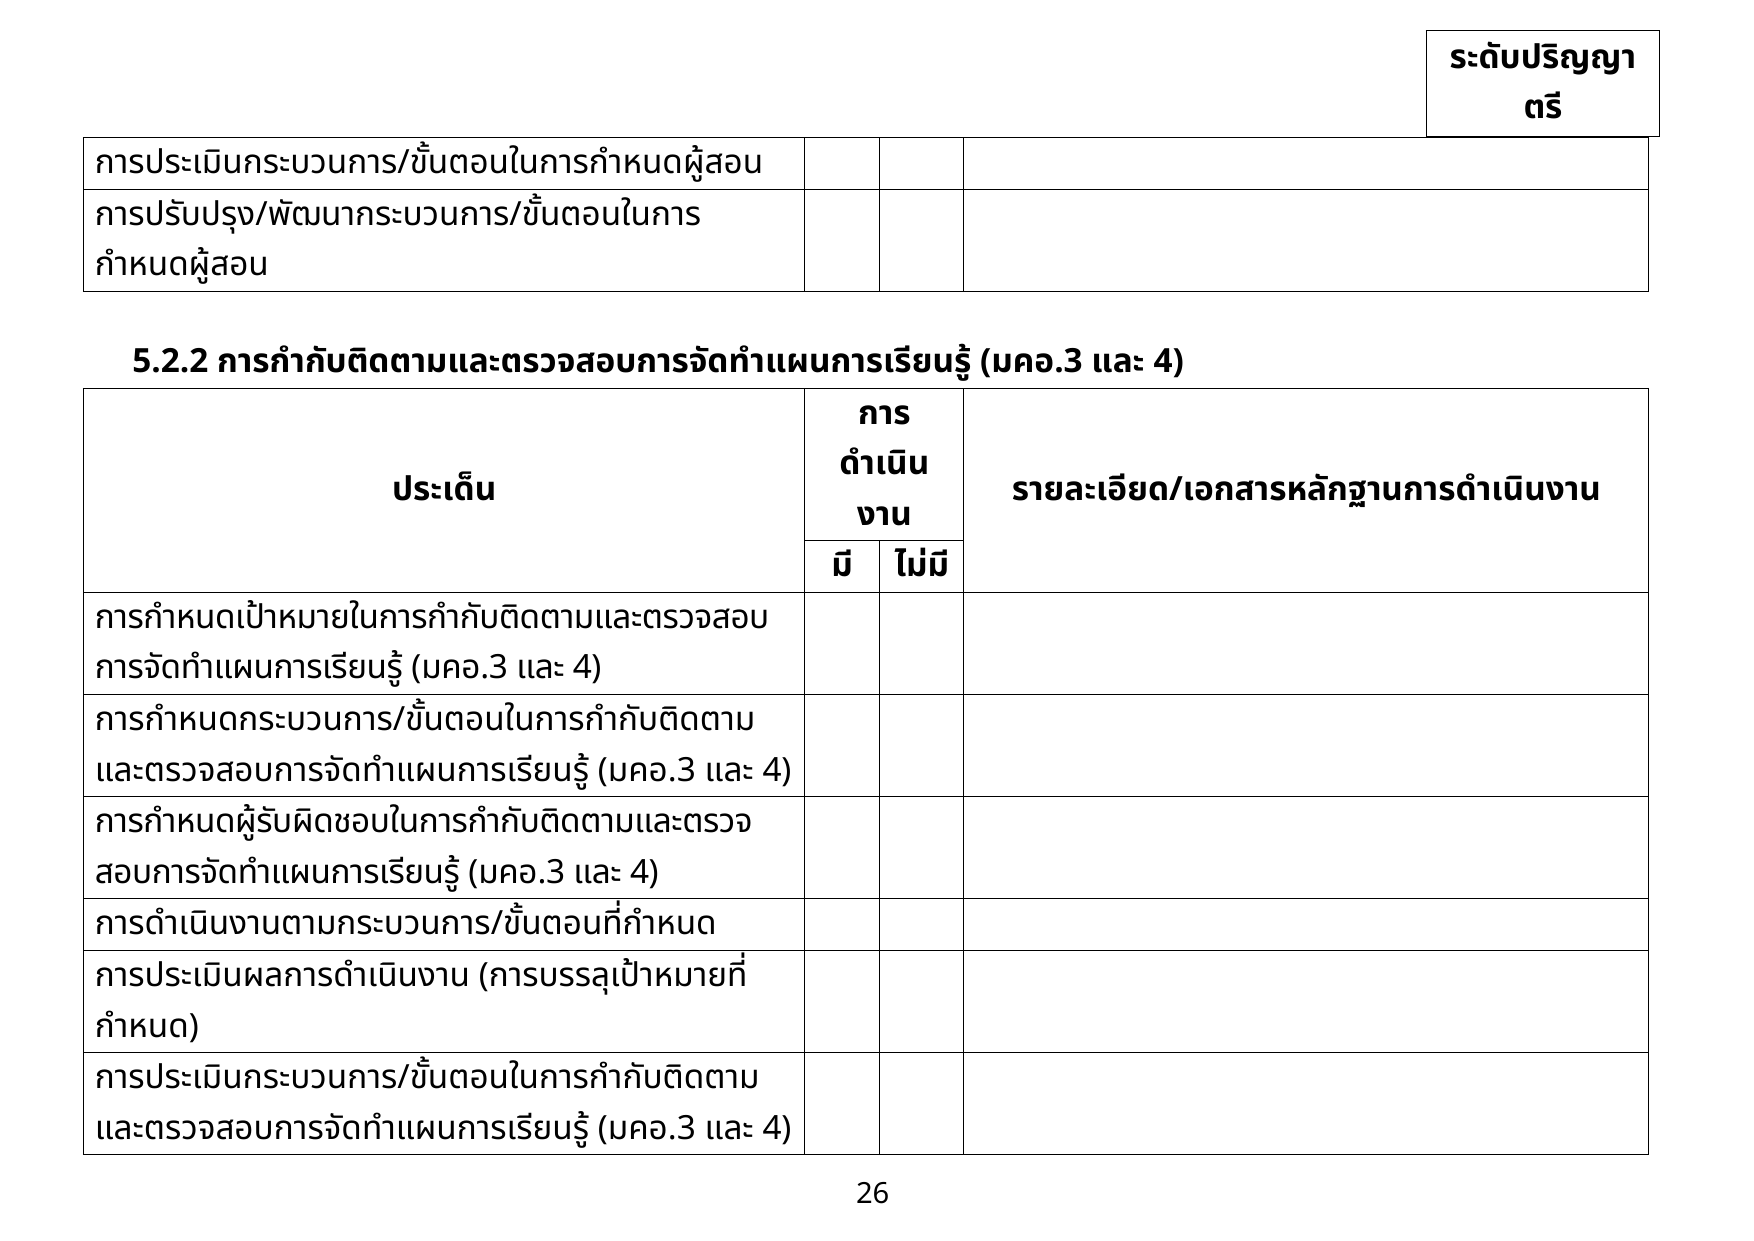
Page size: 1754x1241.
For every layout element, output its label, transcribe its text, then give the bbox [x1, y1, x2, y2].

table_cell [880, 899, 963, 950]
table_cell การกำหนดกระบวนการ/ขั้นตอนในการกำกับติดตามและตรวจสอบการจัดทำแผนการเรียนรู้ (มคอ.3 และ 4) [84, 695, 804, 796]
table_cell [805, 190, 879, 291]
table_cell [880, 593, 963, 694]
table_cell [805, 899, 879, 950]
table_cell [880, 951, 963, 1052]
table_cell มี [805, 541, 879, 592]
table_cell [964, 695, 1648, 796]
table_cell การกำหนดผู้รับผิดชอบในการกำกับติดตามและตรวจสอบการจัดทำแผนการเรียนรู้ (มคอ.3 และ 4) [84, 797, 804, 898]
table_cell [880, 1053, 963, 1154]
table_cell [964, 190, 1648, 291]
table_cell [805, 1053, 879, 1154]
table_header ประเด็น [84, 389, 804, 592]
table_cell [964, 951, 1648, 1052]
table_cell การประเมินกระบวนการ/ขั้นตอนในการกำกับติดตามและตรวจสอบการจัดทำแผนการเรียนรู้ (มคอ.3 และ 4) [84, 1053, 804, 1154]
table_cell [805, 695, 879, 796]
table_cell การปรับปรุง/พัฒนากระบวนการ/ขั้นตอนในการกำหนดผู้สอน [84, 190, 804, 291]
table_cell [964, 797, 1648, 898]
table_cell [880, 190, 963, 291]
table_cell การดำเนินงานตามกระบวนการ/ขั้นตอนที่กำหนด [84, 899, 804, 950]
table_cell [880, 797, 963, 898]
table_cell การประเมินผลการดำเนินงาน (การบรรลุเป้าหมายที่กำหนด) [84, 951, 804, 1052]
text 5.2.2 การกำกับติดตามและตรวจสอบการจัดทำแผนการเรียนรู้ (มคอ.3 และ 4) [132, 337, 1650, 388]
table_cell [964, 593, 1648, 694]
table_cell [964, 899, 1648, 950]
table_cell [805, 951, 879, 1052]
table_cell การกำหนดเป้าหมายในการกำกับติดตามและตรวจสอบการจัดทำแผนการเรียนรู้ (มคอ.3 และ 4) [84, 593, 804, 694]
table_cell [964, 1053, 1648, 1154]
table_cell [964, 138, 1648, 189]
table_cell [805, 593, 879, 694]
table_cell [805, 138, 879, 189]
table_header รายละเอียด/เอกสารหลักฐานการดำเนินงาน [964, 389, 1648, 592]
table_cell [805, 797, 879, 898]
table_cell [880, 138, 963, 189]
table_cell [880, 695, 963, 796]
table_cell การประเมินกระบวนการ/ขั้นตอนในการกำหนดผู้สอน [84, 138, 804, 189]
table_cell ไม่มี [880, 541, 963, 592]
table_header การดำเนินงาน [805, 389, 963, 540]
